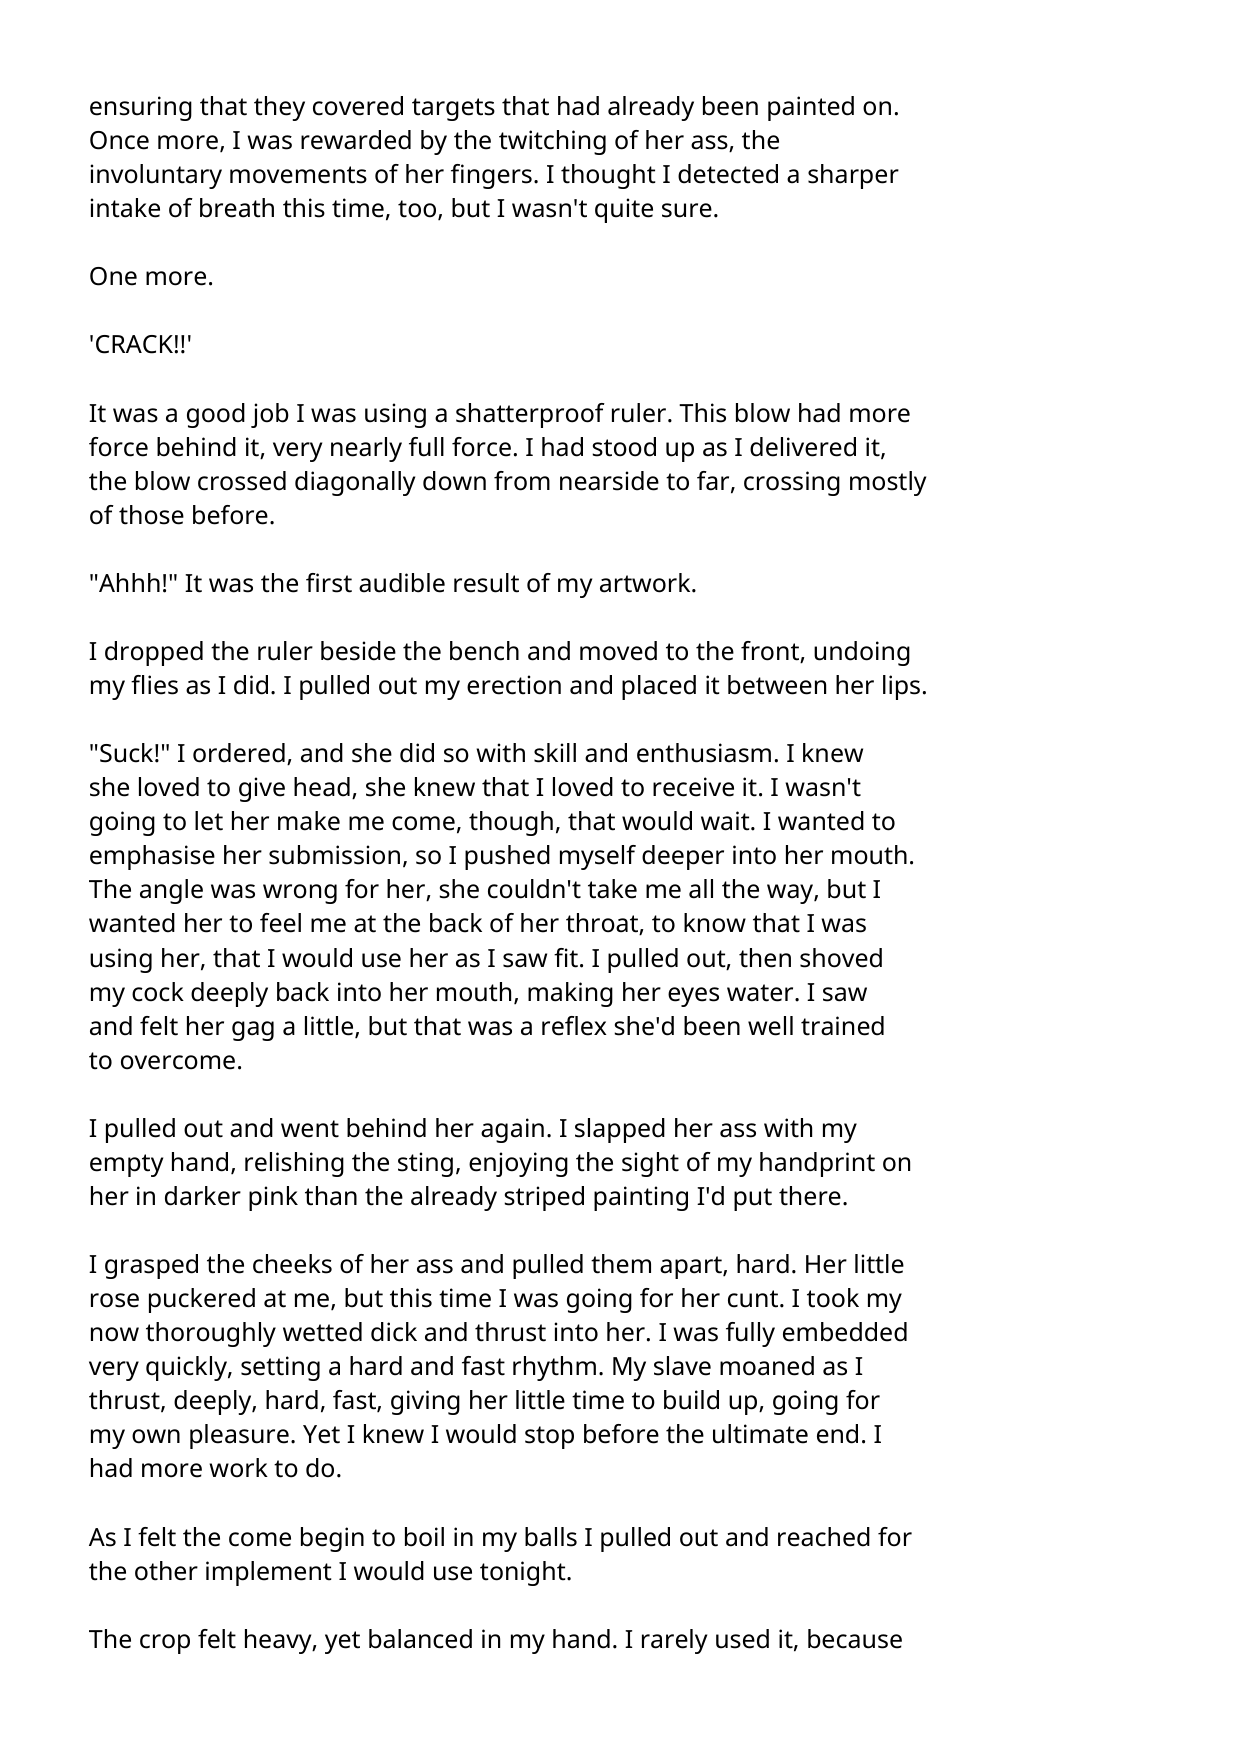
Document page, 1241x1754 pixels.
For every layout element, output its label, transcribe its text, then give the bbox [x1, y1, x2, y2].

text of those before. [89, 497, 1152, 531]
text her in darker pink than the already striped painting I'd put there. [89, 1179, 1152, 1213]
text 'CRACK!!' [89, 327, 1152, 361]
text very quickly, setting a hard and fast rhythm. My slave moaned as I [89, 1349, 1152, 1383]
text The crop felt heavy, yet balanced in my hand. I rarely used it, because [89, 1621, 1152, 1656]
text "Suck!" I ordered, and she did so with skill and enthusiasm. I knew [89, 736, 1152, 770]
text going to let her make me come, though, that would wait. I wanted to [89, 804, 1152, 838]
text intake of breath this time, too, but I wasn't quite sure. [89, 191, 1152, 225]
text force behind it, very nearly full force. I had stood up as I delivered it, [89, 429, 1152, 463]
text The angle was wrong for her, she couldn't take me all the way, but I [89, 872, 1152, 906]
text wanted her to feel me at the back of her throat, to know that I was [89, 906, 1152, 940]
text my flies as I did. I pulled out my erection and placed it between her lips. [89, 668, 1152, 702]
text involuntary movements of her fingers. I thought I detected a sharper [89, 157, 1152, 191]
text emphasise her submission, so I pushed myself deeper into her mouth. [89, 838, 1152, 872]
text and felt her gag a little, but that was a reflex she'd been well trained [89, 1008, 1152, 1042]
text thrust, deeply, hard, fast, giving her little time to build up, going for [89, 1383, 1152, 1417]
text rose puckered at me, but this time I was going for her cunt. I took my [89, 1281, 1152, 1315]
text It was a good job I was using a shatterproof ruler. This blow had more [89, 395, 1152, 429]
text I grasped the cheeks of her ass and pulled them apart, hard. Her little [89, 1247, 1152, 1281]
text As I felt the come begin to boil in my balls I pulled out and reached for [89, 1519, 1152, 1553]
text ensuring that they covered targets that had already been painted on. [89, 89, 1152, 123]
text Once more, I was rewarded by the twitching of her ass, the [89, 123, 1152, 157]
text to overcome. [89, 1042, 1152, 1076]
text she loved to give head, she knew that I loved to receive it. I wasn't [89, 770, 1152, 804]
text my cock deeply back into her mouth, making her eyes water. I saw [89, 974, 1152, 1008]
text had more work to do. [89, 1451, 1152, 1485]
text my own pleasure. Yet I knew I would stop before the ultimate end. I [89, 1417, 1152, 1451]
text now thoroughly wetted dick and thrust into her. I was fully embedded [89, 1315, 1152, 1349]
text One more. [89, 259, 1152, 293]
text I pulled out and went behind her again. I slapped her ass with my [89, 1111, 1152, 1144]
text the blow crossed diagonally down from nearside to far, crossing mostly [89, 463, 1152, 497]
text "Ahhh!" It was the first audible result of my artwork. [89, 566, 1152, 599]
text I dropped the ruler beside the bench and moved to the front, undoing [89, 634, 1152, 668]
text empty hand, relishing the sting, enjoying the sight of my handprint on [89, 1144, 1152, 1179]
text the other implement I would use tonight. [89, 1553, 1152, 1587]
text using her, that I would use her as I saw fit. I pulled out, then shoved [89, 940, 1152, 974]
